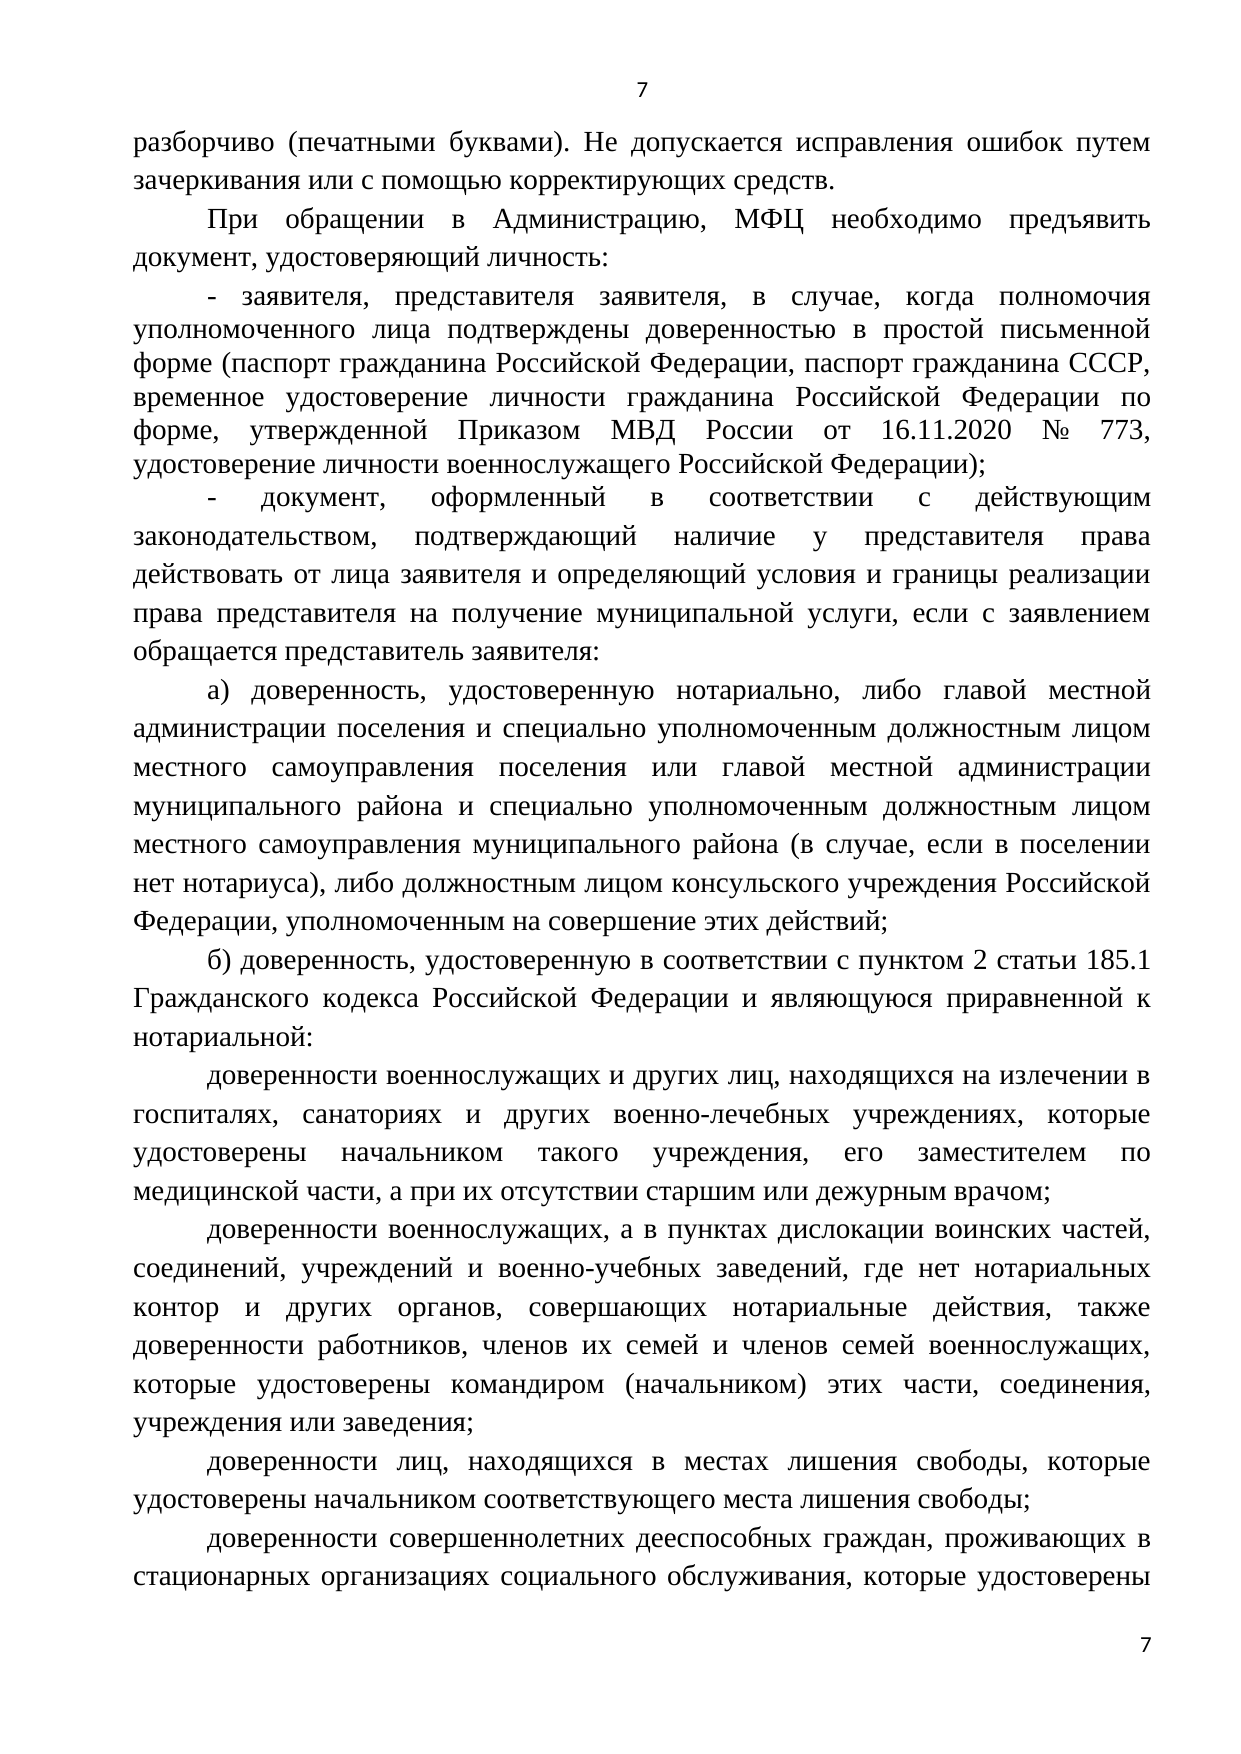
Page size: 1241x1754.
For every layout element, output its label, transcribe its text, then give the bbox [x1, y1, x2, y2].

text - документ, оформленный в соответствии с действующим законодательством, подтверждающий наличие у представителя права действовать от лица заявителя и определяющий условия и границы реализации права представителя на получение муниципальной услуги, если с заявлением обращается представитель заявителя: [133, 479, 1152, 667]
text доверенности лиц, находящихся в местах лишения свободы, которые удостоверены начальником соответствующего места лишения свободы; [133, 1443, 1152, 1515]
text При обращении в Администрацию, МФЦ необходимо предъявить документ, удостоверяющий личность: [133, 201, 1152, 273]
text б) доверенность, удостоверенную в соответствии с пунктом 2 статьи 185.1 Гражданского кодекса Российской Федерации и являющуюся приравненной к нотариальной: [133, 942, 1152, 1052]
text доверенности военнослужащих и других лиц, находящихся на излечении в госпиталях, санаториях и других военно-лечебных учреждениях, которые удостоверены начальником такого учреждения, его заместителем по медицинской части, а при их отсутствии старшим или дежурным врачом; [133, 1057, 1152, 1207]
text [133, 1520, 1152, 1592]
text - заявителя, представителя заявителя, в случае, когда полномочия уполномоченного лица подтверждены доверенностью в простой письменной форме (паспорт гражданина Российской Федерации, паспорт гражданина СССР, временное удостоверение личности гражданина Российской Федерации по форме, утвержденной Приказом МВД России от 16.11.2020 № 773, удостоверение личности военнослужащего Российской Федерации); [133, 278, 1152, 479]
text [133, 124, 1152, 196]
text а) доверенность, удостоверенную нотариально, либо главой местной администрации поселения и специально уполномоченным должностным лицом местного самоуправления поселения или главой местной администрации муниципального района и специально уполномоченным должностным лицом местного самоуправления муниципального района (в случае, если в поселении нет нотариуса), либо должностным лицом консульского учреждения Российской Федерации, уполномоченным на совершение этих действий; [133, 672, 1152, 937]
text доверенности военнослужащих, а в пунктах дислокации воинских частей, соединений, учреждений и военно-учебных заведений, где нет нотариальных контор и других органов, совершающих нотариальные действия, также доверенности работников, членов их семей и членов семей военнослужащих, которые удостоверены командиром (начальником) этих части, соединения, учреждения или заведения; [133, 1212, 1152, 1438]
